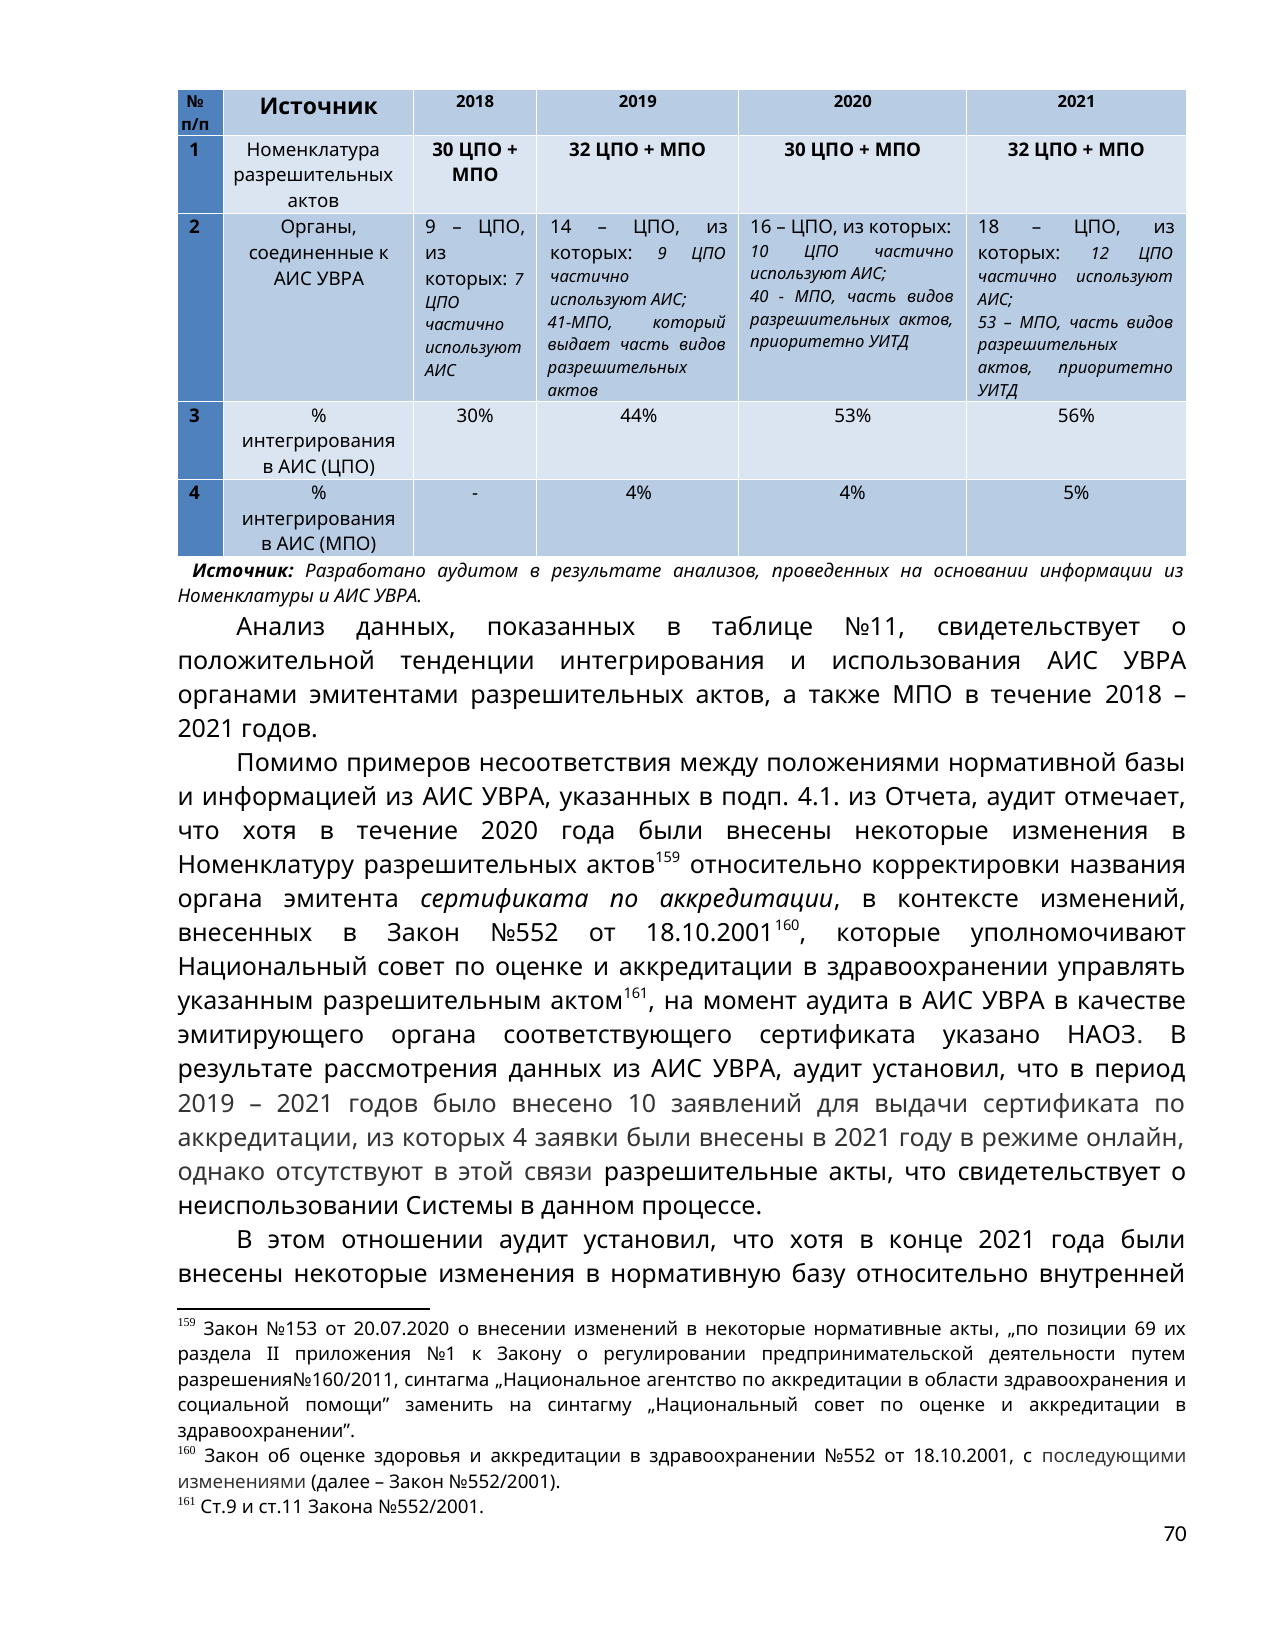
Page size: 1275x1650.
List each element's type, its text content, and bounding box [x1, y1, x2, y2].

table_cell 2020 [739, 90, 966, 135]
table_cell Номенклатура разрешительных актов [224, 136, 413, 213]
table_cell 5% [967, 480, 1186, 556]
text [177, 1221, 1186, 1289]
table_cell 16 – ЦПО, из которых: 10 ЦПО частично используют АИС; 40 - МПО, часть видов разрешительных актов, приоритетно УИТД [739, 214, 966, 401]
table_cell 30 ЦПО + МПО [739, 136, 966, 213]
table_cell 2018 [414, 90, 536, 135]
table_cell 30% [414, 402, 536, 479]
table_cell 32 ЦПО + МПО [967, 136, 1186, 213]
table_cell 4% [537, 480, 738, 556]
table_cell 53% [739, 402, 966, 479]
table_cell 2019 [537, 90, 738, 135]
table_cell 2021 [967, 90, 1186, 135]
table_cell % интегрирования в АИС (ЦПО) [224, 402, 413, 479]
table_cell 56% [967, 402, 1186, 479]
table_cell 30 ЦПО + МПО [414, 136, 536, 213]
table_cell 44% [537, 402, 738, 479]
text Помимо примеров несоответствия между положениями нормативной базы и информацией из АИС УВРА, указанных в подп. 4.1. из Отчета, аудит отмечает, что хотя в течение 2020 года были внесены некоторые изменения в Номенклатуру разрешительных актов относительно корректировки названия органа эмитента сертификата по аккредитации, в контексте изменений, внесенных в Закон №552 от 18.10.2001, которые уполномочивают Национальный совет по оценке и аккредитации в здравоохранении управлять указанным разрешительным актом, на момент аудита в АИС УВРА в качестве эмитирующего органа соответствующего сертификата указано НАОЗ. В результате рассмотрения данных из АИС УВРА, аудит установил, что в период 2019 – 2021 годов было внесено 10 заявлений для выдачи сертификата по аккредитации, из которых 4 заявки были внесены в 2021 году в режиме онлайн, однако отсутствуют в этой связи разрешительные акты, что свидетельствует о неиспользовании Системы в данном процессе. [177, 1153, 1186, 1221]
table_cell № п/п [178, 90, 223, 135]
table_cell 4 [178, 480, 223, 556]
table_cell 18 – ЦПО, из которых: 12 ЦПО частично используют АИС; 53 – МПО, часть видов разрешительных актов, приоритетно УИТД [967, 214, 1186, 401]
table_cell 1 [178, 136, 223, 213]
table_cell 4% [739, 480, 966, 556]
table_cell 32 ЦПО + МПО [537, 136, 738, 213]
table_cell 9 – ЦПО, из которых: 7 ЦПО частично используют АИС [414, 214, 536, 401]
table_cell Источник [224, 90, 413, 135]
text Источник: Разработано аудитом в результате анализов, проведенных на основании информации из Номенклатуры и АИС УВРА. [177, 557, 1186, 608]
table_cell Органы, соединенные к АИС УВРА [224, 214, 413, 401]
table_cell % интегрирования в АИС (МПО) [224, 480, 413, 556]
text Помимо примеров несоответствия между положениями нормативной базы и информацией из АИС УВРА, указанных в подп. 4.1. из Отчета, аудит отмечает, что хотя в течение 2020 года были внесены некоторые изменения в Номенклатуру разрешительных актов относительно корректировки названия органа эмитента сертификата по аккредитации, в контексте изменений, внесенных в Закон №552 от 18.10.2001, которые уполномочивают Национальный совет по оценке и аккредитации в здравоохранении управлять указанным разрешительным актом, на момент аудита в АИС УВРА в качестве эмитирующего органа соответствующего сертификата указано НАОЗ. В результате рассмотрения данных из АИС УВРА, аудит установил, что в период 2019 – 2021 годов было внесено 10 заявлений для выдачи сертификата по аккредитации, из которых 4 заявки были внесены в 2021 году в режиме онлайн, однако отсутствуют в этой связи разрешительные акты, что свидетельствует о неиспользовании Системы в данном процессе. [177, 744, 1186, 1085]
table_cell 14 – ЦПО, из которых: 9 ЦПО частично используют АИС; 41-МПО, который выдает часть видов разрешительных актов [537, 214, 738, 401]
text Анализ данных, показанных в таблице №11, свидетельствует о положительной тенденции интегрирования и использования АИС УВРА органами эмитентами разрешительных актов, а также МПО в течение 2018 – 2021 годов. [177, 608, 1186, 744]
table_cell - [414, 480, 536, 556]
table_cell 3 [178, 402, 223, 479]
table_cell 2 [178, 214, 223, 401]
